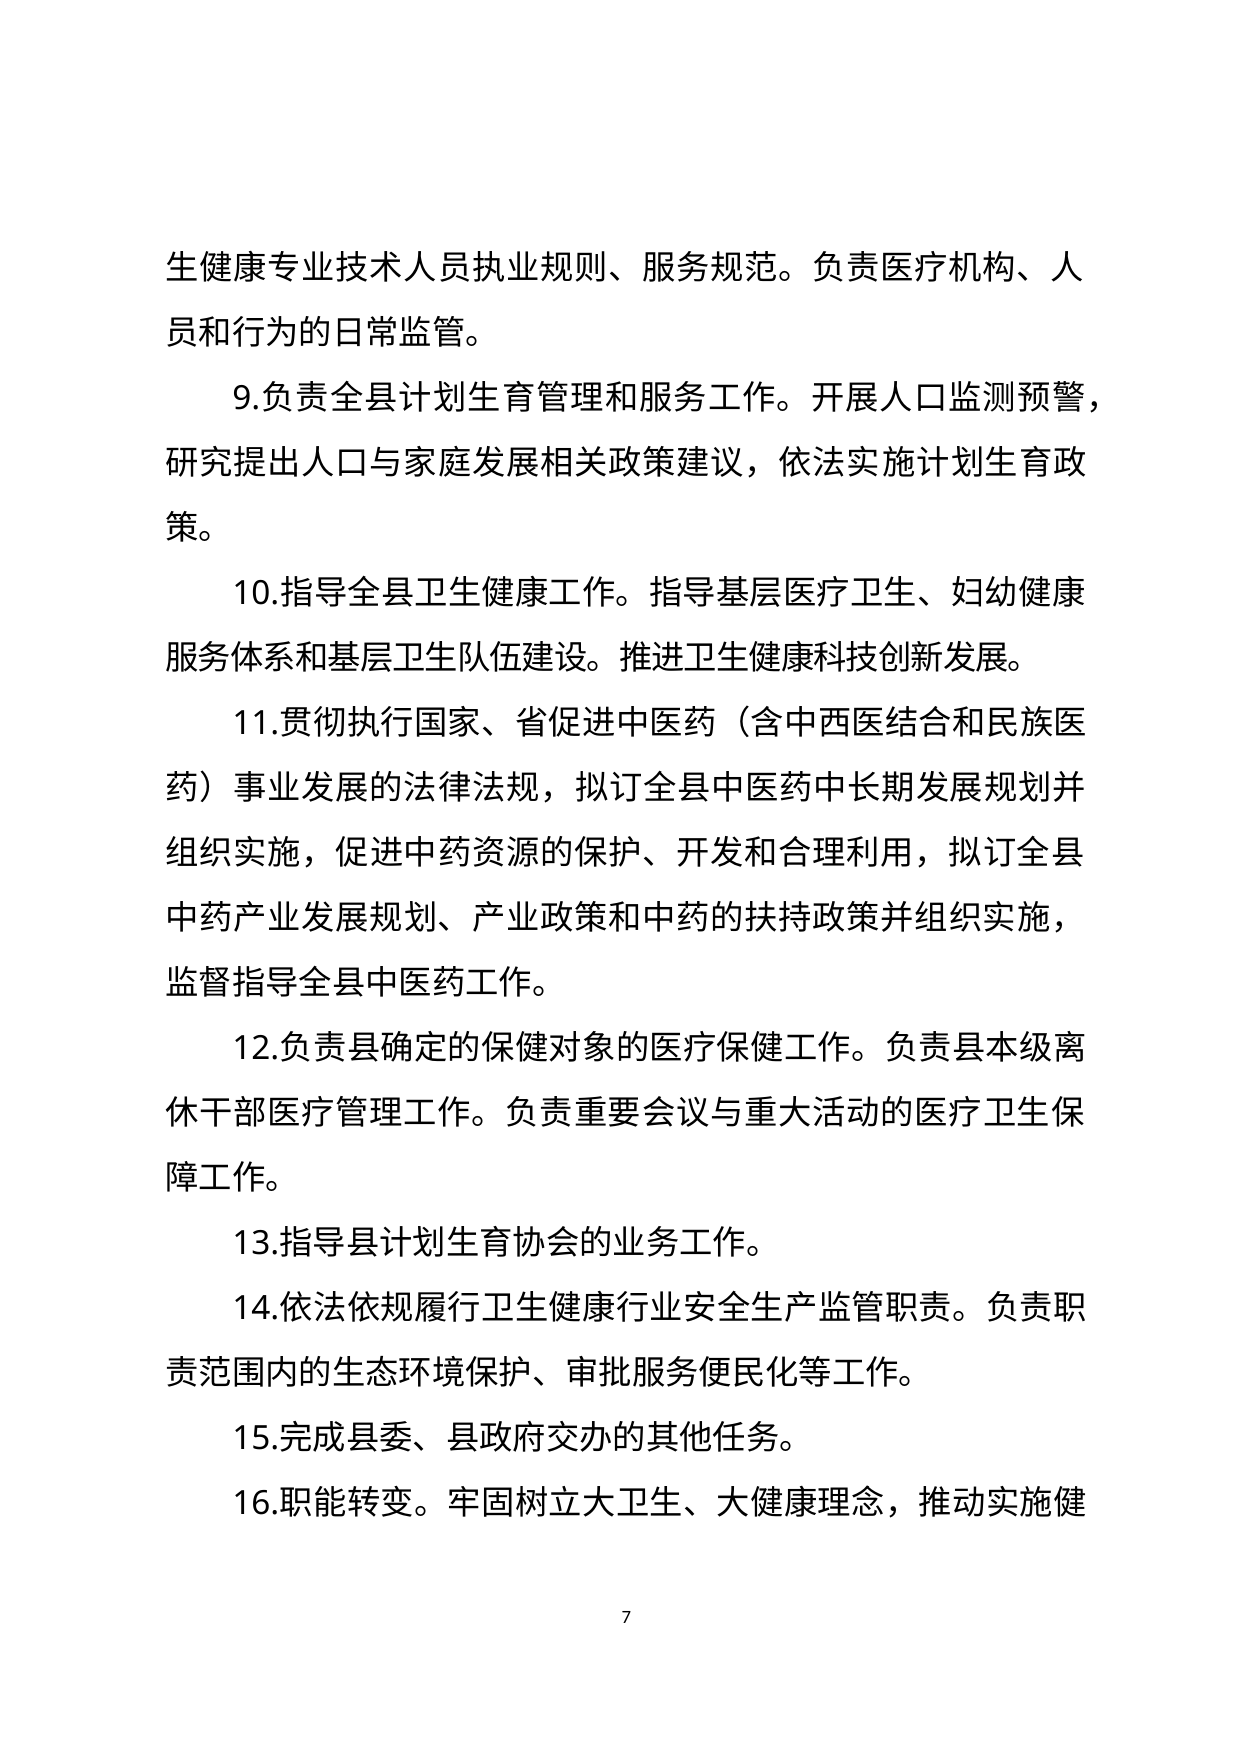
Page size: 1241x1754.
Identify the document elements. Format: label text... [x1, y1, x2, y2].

text 14.依法依规履行卫生健康行业安全生产监管职责。负责职责范围内的生态环境保护、审批服务便民化等工作。 [165, 1273, 1087, 1403]
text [165, 1468, 1087, 1533]
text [165, 233, 1087, 363]
text 11.贯彻执行国家、省促进中医药（含中西医结合和民族医药）事业发展的法律法规，拟订全县中医药中长期发展规划并组织实施，促进中药资源的保护、开发和合理利用，拟订全县中药产业发展规划、产业政策和中药的扶持政策并组织实施，监督指导全县中医药工作。 [165, 688, 1087, 1013]
text 12.负责县确定的保健对象的医疗保健工作。负责县本级离休干部医疗管理工作。负责重要会议与重大活动的医疗卫生保障工作。 [165, 1013, 1087, 1208]
text 10.指导全县卫生健康工作。指导基层医疗卫生、妇幼健康服务体系和基层卫生队伍建设。推进卫生健康科技创新发展。 [165, 558, 1087, 688]
text 13.指导县计划生育协会的业务工作。 [165, 1208, 1087, 1273]
text 15.完成县委、县政府交办的其他任务。 [165, 1403, 1087, 1468]
text 9.负责全县计划生育管理和服务工作。开展人口监测预警，研究提出人口与家庭发展相关政策建议，依法实施计划生育政策。 [165, 363, 1087, 558]
